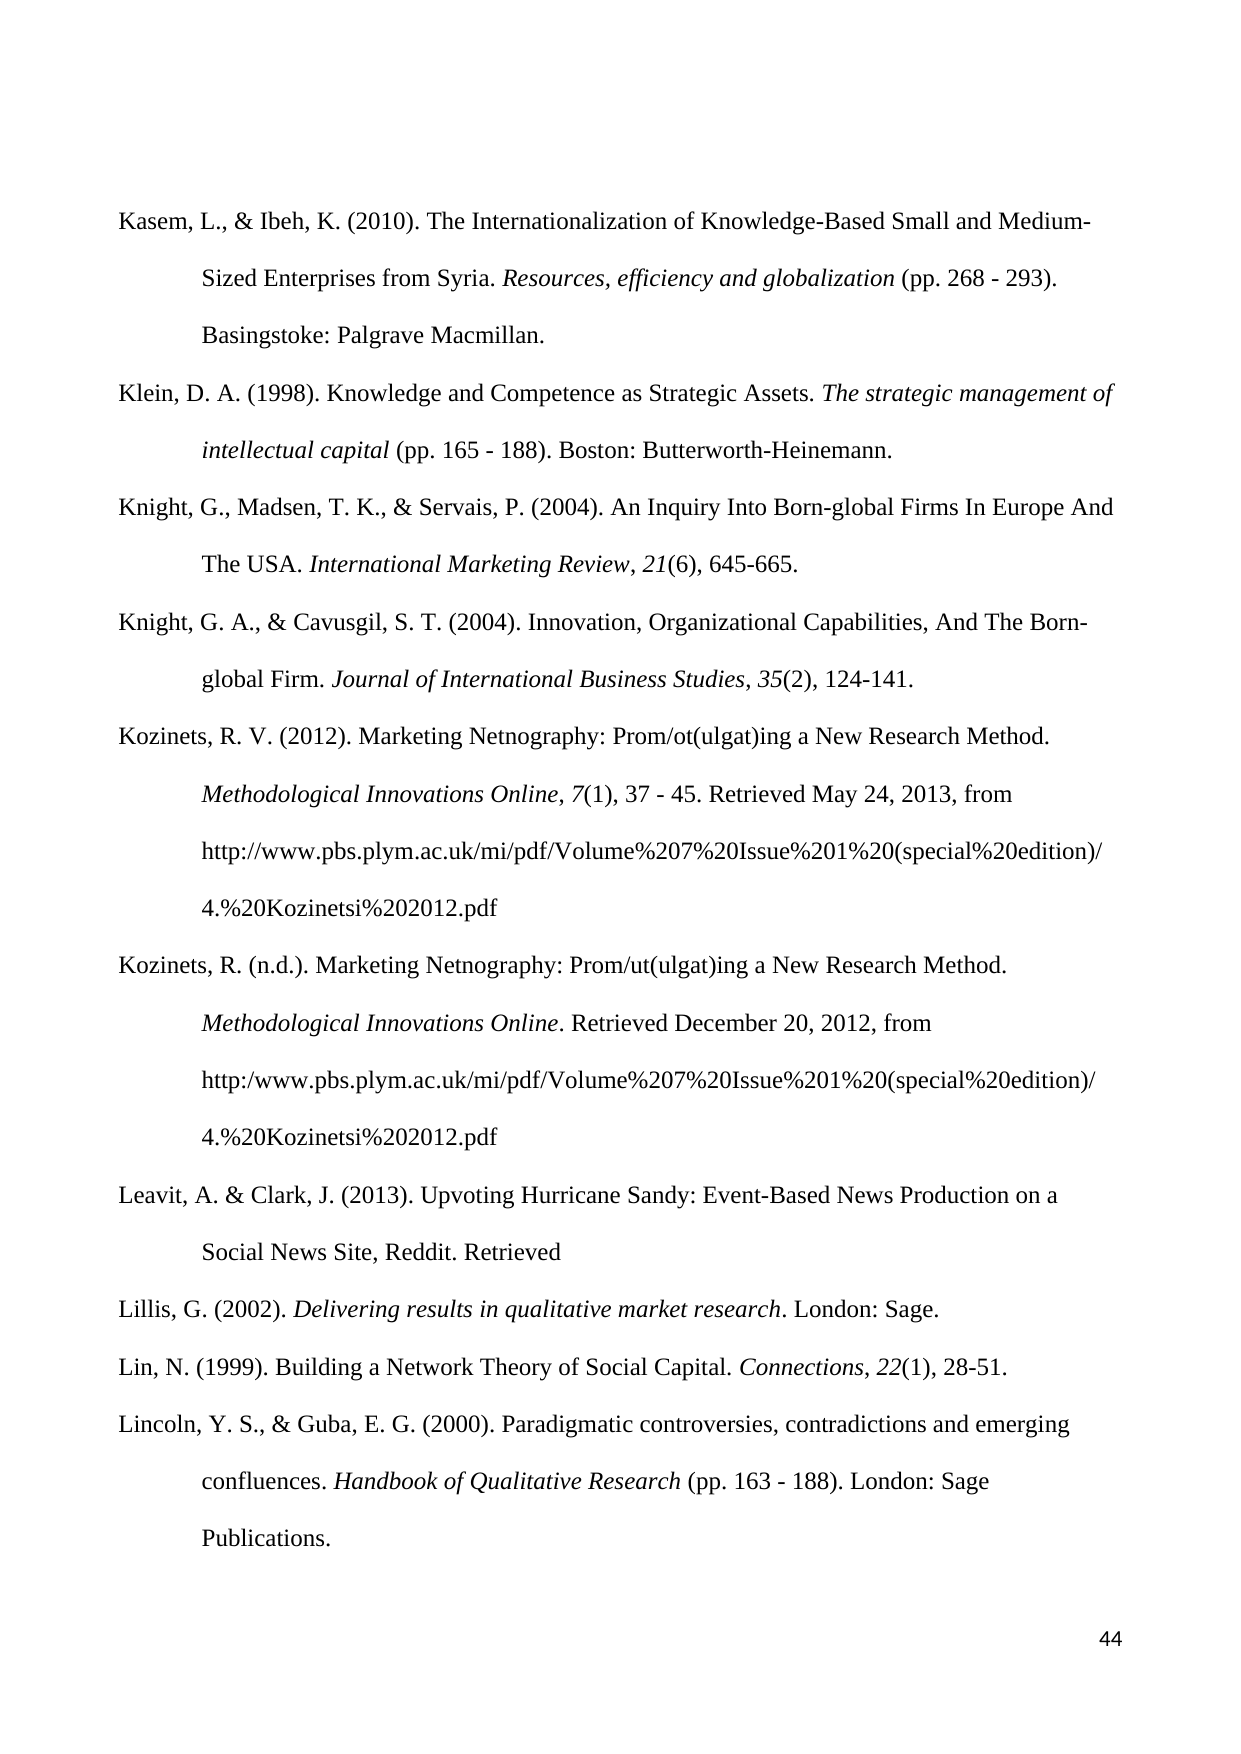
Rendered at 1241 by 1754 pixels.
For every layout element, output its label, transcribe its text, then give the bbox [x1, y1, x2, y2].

text Kozinets, R. V. (2012). Marketing Netnography: Prom/ot(ulgat)ing a New Research Method. Methodological Innovations Online, 7(1), 37 - 45. Retrieved May 24, 2013, from http://www.pbs.plym.ac.uk/mi/pdf/Volume%207%20Issue%201%20(special%20edition)/4.%20Kozinetsi%202012.pdf [118, 693, 1122, 922]
text Lincoln, Y. S., & Guba, E. G. (2000). Paradigmatic controversies, contradictions and emerging confluences. Handbook of Qualitative Research (pp. 163 - 188). London: Sage Publications. [118, 1380, 1122, 1552]
text Kasem, L., & Ibeh, K. (2010). The Internationalization of Knowledge-Based Small and Medium-Sized Enterprises from Syria. Resources, efficiency and globalization (pp. 268 - 293). Basingstoke: Palgrave Macmillan. [118, 177, 1122, 349]
text Klein, D. A. (1998). Knowledge and Competence as Strategic Assets. The strategic management of intellectual capital (pp. 165 - 188). Boston: Butterworth-Heinemann. [118, 349, 1122, 464]
text Knight, G. A., & Cavusgil, S. T. (2004). Innovation, Organizational Capabilities, And The Born-global Firm. Journal of International Business Studies, 35(2), 124-141. [118, 578, 1122, 693]
text Kozinets, R. (n.d.). Marketing Netnography: Prom/ut(ulgat)ing a New Research Method. Methodological Innovations Online. Retrieved December 20, 2012, from http:/www.pbs.plym.ac.uk/mi/pdf/Volume%207%20Issue%201%20(special%20edition)/4.%20Kozinetsi%202012.pdf [118, 922, 1122, 1151]
text Leavit, A. & Clark, J. (2013). Upvoting Hurricane Sandy: Event-Based News Production on a Social News Site, Reddit. Retrieved [118, 1151, 1122, 1266]
text Lillis, G. (2002). Delivering results in qualitative market research. London: Sage. [118, 1266, 1122, 1323]
text Lin, N. (1999). Building a Network Theory of Social Capital. Connections, 22(1), 28-51. [118, 1323, 1122, 1380]
text Knight, G., Madsen, T. K., & Servais, P. (2004). An Inquiry Into Born-global Firms In Europe And The USA. International Marketing Review, 21(6), 645-665. [118, 464, 1122, 578]
